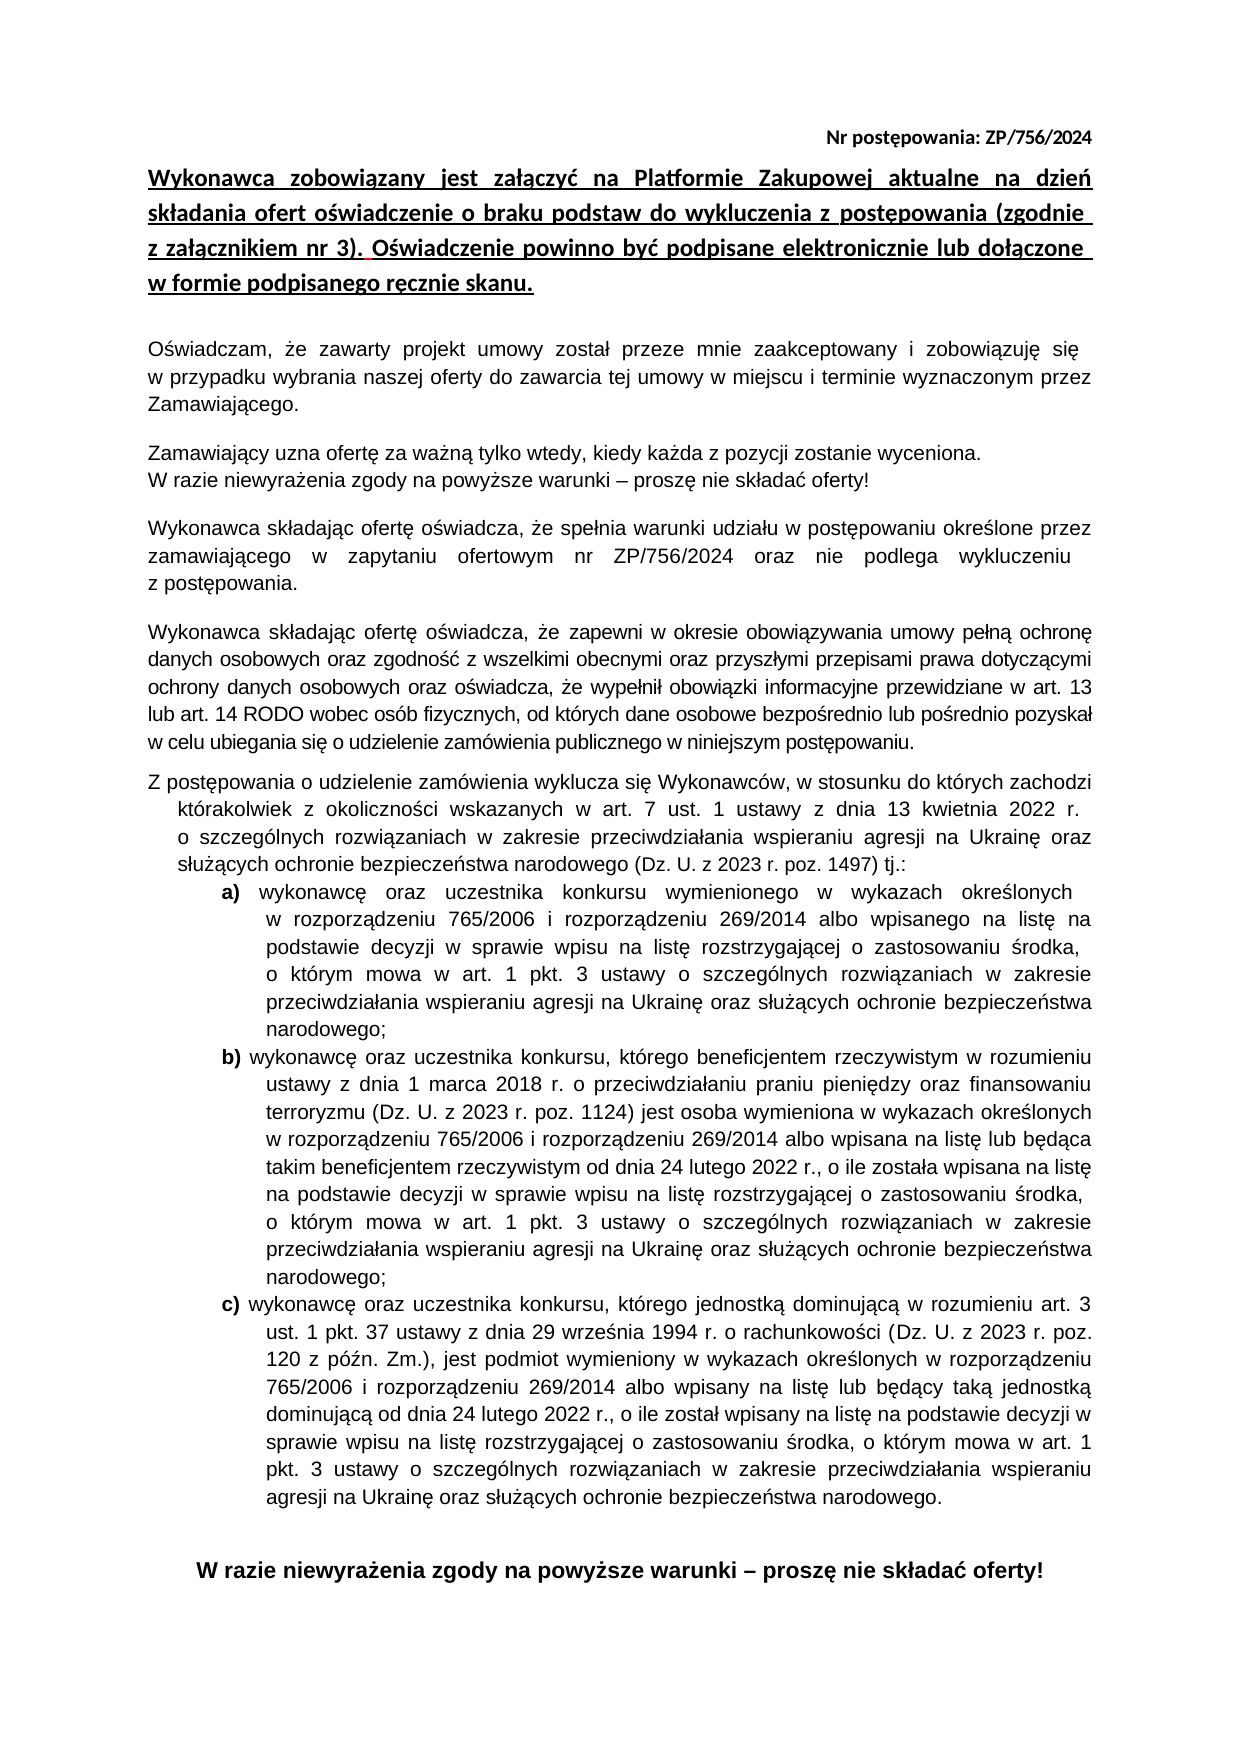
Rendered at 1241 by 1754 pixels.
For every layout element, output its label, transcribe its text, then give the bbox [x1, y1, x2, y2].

text Wykonawca składając ofertę oświadcza, że zapewni w okresie obowiązywania umowy pełną ochronę danych osobowych oraz zgodność z wszelkimi obecnymi oraz przyszłymi przepisami prawa dotyczącymi ochrony danych osobowych oraz oświadcza, że wypełnił obowiązki informacyjne przewidziane w art. 13 lub art. 14 RODO wobec osób fizycznych, od których dane osobowe bezpośrednio lub pośrednio pozyskał w celu ubiegania się o udzielenie zamówienia publicznego w niniejszym postępowaniu. [148, 619, 1093, 753]
text W razie niewyrażenia zgody na powyższe warunki – proszę nie składać oferty! [148, 1557, 1093, 1583]
text Wykonawca zobowiązany jest załączyć na Platformie Zakupowej aktualne na dzień składania ofert oświadczenie o braku podstaw do wykluczenia z postępowania (zgodnie z załącznikiem nr 3). Oświadczenie powinno być podpisane elektronicznie lub dołączone w formie podpisanego ręcznie skanu. [148, 190, 1093, 223]
text Wykonawca zobowiązany jest załączyć na Platformie Zakupowej aktualne na dzień składania ofert oświadczenie o braku podstaw do wykluczenia z postępowania (zgodnie z załącznikiem nr 3). Oświadczenie powinno być podpisane elektronicznie lub dołączone w formie podpisanego ręcznie skanu. [148, 162, 1093, 188]
text Zamawiający uzna ofertę za ważną tylko wtedy, kiedy każda z pozycji zostanie wyceniona. W razie niewyrażenia zgody na powyższe warunki – proszę nie składać oferty! [148, 440, 1093, 492]
text a) wykonawcę oraz uczestnika konkursu wymienionego w wykazach określonych w rozporządzeniu 765/2006 i rozporządzeniu 269/2014 albo wpisanego na listę na podstawie decyzji w sprawie wpisu na listę rozstrzygającej o zastosowaniu środka, o którym mowa w art. 1 pkt. 3 ustawy o szczególnych rozwiązaniach w zakresie przeciwdziałania wspieraniu agresji na Ukrainę oraz służących ochronie bezpieczeństwa narodowego; [221, 879, 1093, 1041]
text Wykonawca składając ofertę oświadcza, że spełnia warunki udziału w postępowaniu określone przez zamawiającego w zapytaniu ofertowym nr ZP/756/2024 oraz nie podlega wykluczeniu z postępowania. [148, 516, 1093, 595]
text c) wykonawcę oraz uczestnika konkursu, którego jednostką dominującą w rozumieniu art. 3 ust. 1 pkt. 37 ustawy z dnia 29 września 1994 r. o rachunkowości (Dz. U. z 2023 r. poz. 120 z późn. Zm.), jest podmiot wymieniony w wykazach określonych w rozporządzeniu 765/2006 i rozporządzeniu 269/2014 albo wpisany na listę lub będący taką jednostką dominującą od dnia 24 lutego 2022 r., o ile został wpisany na listę na podstawie decyzji w sprawie wpisu na listę rozstrzygającej o zastosowaniu środka, o którym mowa w art. 1 pkt. 3 ustawy o szczególnych rozwiązaniach w zakresie przeciwdziałania wspieraniu agresji na Ukrainę oraz służących ochronie bezpieczeństwa narodowego. [221, 1292, 1093, 1508]
text Wykonawca zobowiązany jest załączyć na Platformie Zakupowej aktualne na dzień składania ofert oświadczenie o braku podstaw do wykluczenia z postępowania (zgodnie z załącznikiem nr 3). Oświadczenie powinno być podpisane elektronicznie lub dołączone w formie podpisanego ręcznie skanu. [148, 260, 1093, 298]
text Wykonawca zobowiązany jest załączyć na Platformie Zakupowej aktualne na dzień składania ofert oświadczenie o braku podstaw do wykluczenia z postępowania (zgodnie z załącznikiem nr 3). Oświadczenie powinno być podpisane elektronicznie lub dołączone w formie podpisanego ręcznie skanu. [148, 224, 1093, 258]
text b) wykonawcę oraz uczestnika konkursu, którego beneficjentem rzeczywistym w rozumieniu ustawy z dnia 1 marca 2018 r. o przeciwdziałaniu praniu pieniędzy oraz finansowaniu terroryzmu (Dz. U. z 2023 r. poz. 1124) jest osoba wymieniona w wykazach określonych w rozporządzeniu 765/2006 i rozporządzeniu 269/2014 albo wpisana na listę lub będąca takim beneficjentem rzeczywistym od dnia 24 lutego 2022 r., o ile została wpisana na listę na podstawie decyzji w sprawie wpisu na listę rozstrzygającej o zastosowaniu środka, o którym mowa w art. 1 pkt. 3 ustawy o szczególnych rozwiązaniach w zakresie przeciwdziałania wspieraniu agresji na Ukrainę oraz służących ochronie bezpieczeństwa narodowego; [221, 1044, 1093, 1288]
text Z postępowania o udzielenie zamówienia wyklucza się Wykonawców, w stosunku do których zachodzi którakolwiek z okoliczności wskazanych w art. 7 ust. 1 ustawy z dnia 13 kwietnia 2022 r. o szczególnych rozwiązaniach w zakresie przeciwdziałania wspieraniu agresji na Ukrainę oraz służących ochronie bezpieczeństwa narodowego (Dz. U. z 2023 r. poz. 1497) tj.: [148, 769, 1093, 876]
text Oświadczam, że zawarty projekt umowy został przeze mnie zaakceptowany i zobowiązuję się w przypadku wybrania naszej oferty do zawarcia tej umowy w miejscu i terminie wyznaczonym przez Zamawiającego. [148, 337, 1093, 416]
